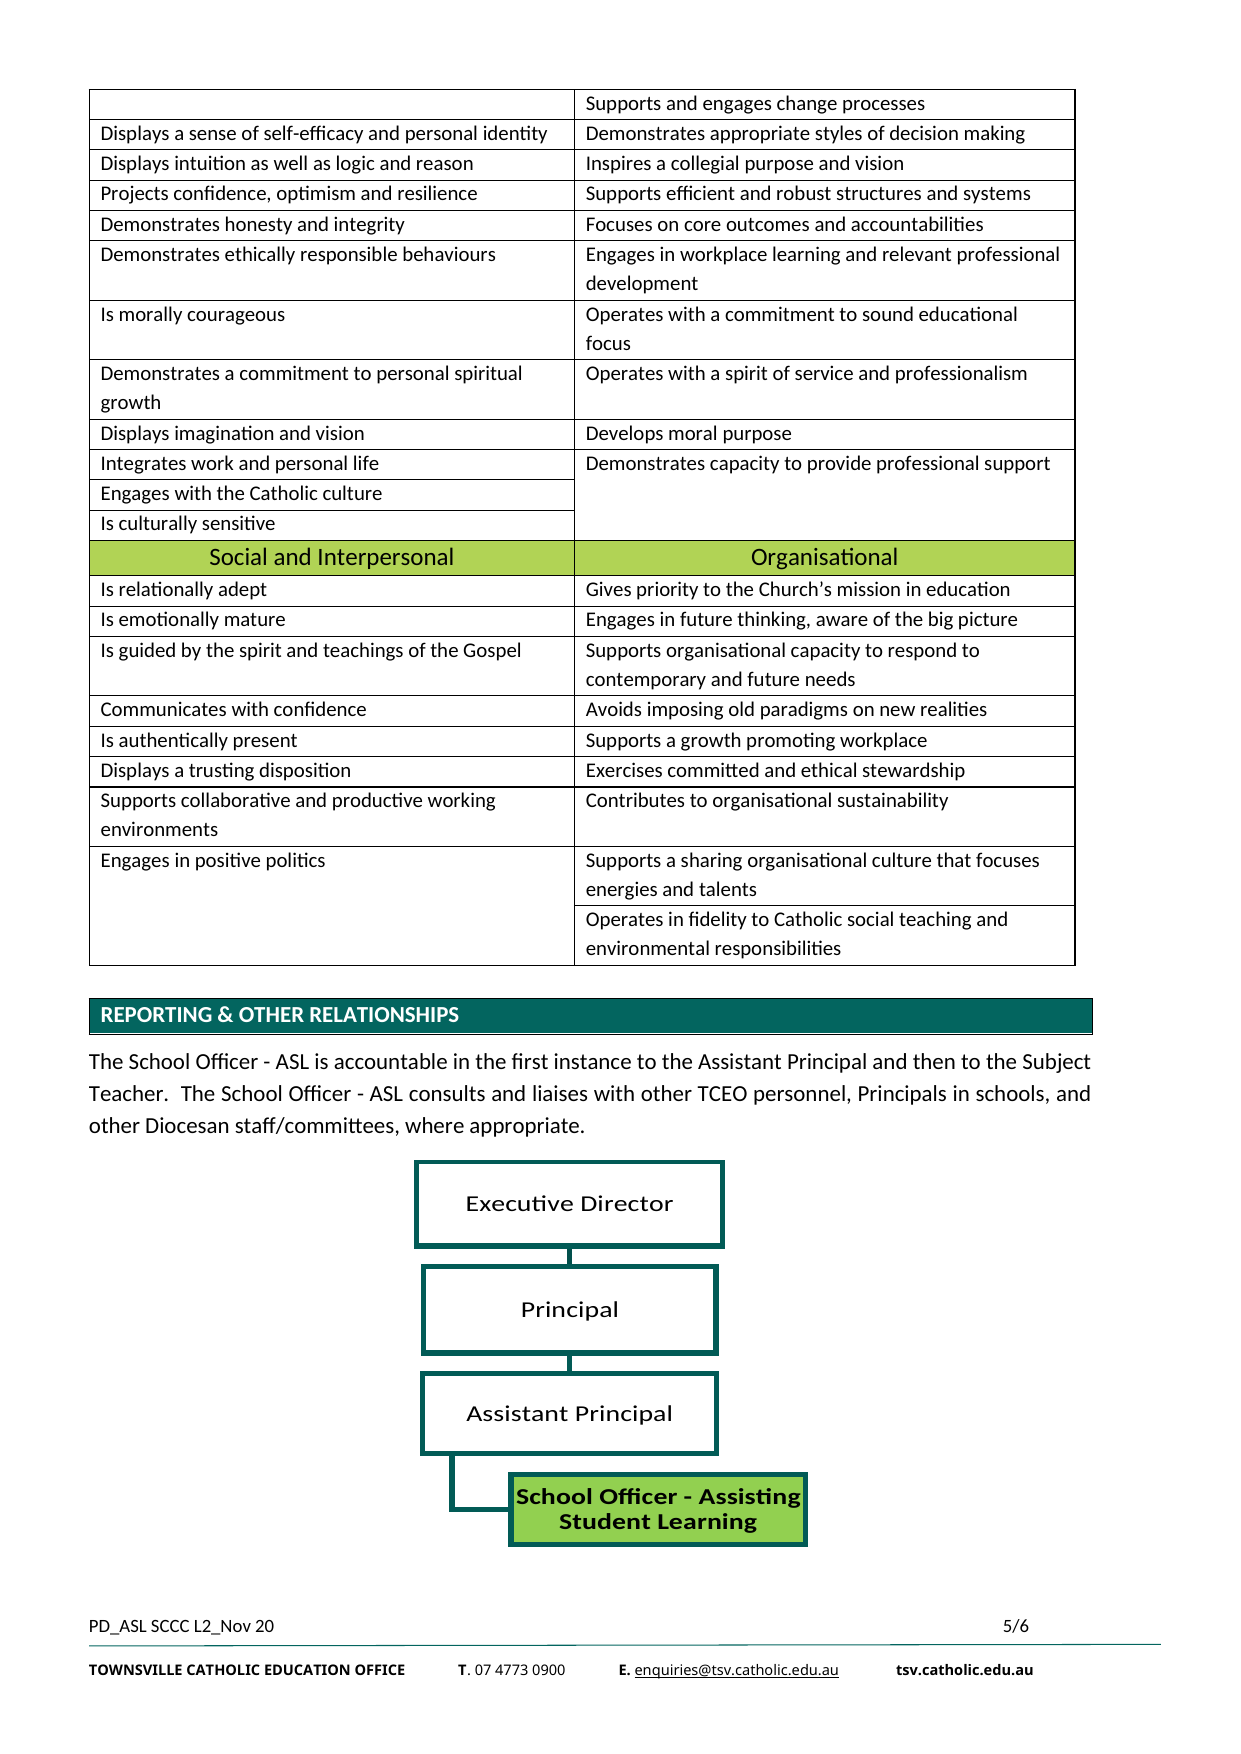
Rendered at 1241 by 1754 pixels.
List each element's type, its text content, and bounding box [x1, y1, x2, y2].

table_cell Engages with the Catholic culture [90, 480, 574, 509]
table_cell Develops moral purpose [575, 420, 1074, 449]
table_cell Operates in fidelity to Catholic social teaching and environmental responsibilities [575, 906, 1074, 965]
table_cell Is relationally adept [90, 576, 574, 606]
table_cell Supports organisational capacity to respond to contemporary and future needs [575, 637, 1074, 695]
table_cell Integrates work and personal life [90, 450, 574, 479]
table_cell Demonstrates capacity to provide professional support [575, 450, 1074, 540]
table_cell Exercises committed and ethical stewardship [575, 757, 1074, 786]
table_cell Demonstrates honesty and integrity [90, 211, 574, 240]
table_cell Supports efficient and robust structures and systems [575, 181, 1074, 210]
table_cell Focuses on core outcomes and accountabilities [575, 211, 1074, 240]
table_cell Inspires a collegial purpose and vision [575, 150, 1074, 179]
table_cell Gives priority to the Church’s mission in education [575, 576, 1074, 606]
table_cell Engages in workplace learning and relevant professional development [575, 241, 1074, 300]
table_cell Engages in future thinking, aware of the big picture [575, 607, 1074, 636]
table_cell Demonstrates appropriate styles of decision making [575, 120, 1074, 149]
table_cell Demonstrates a commitment to personal spiritual growth [90, 360, 574, 419]
table_cell Operates with a commitment to sound educational focus [575, 301, 1074, 359]
table_cell Operates with a spirit of service and professionalism [575, 360, 1074, 419]
table_cell Organisational [575, 541, 1074, 575]
table_cell Supports a sharing organisational culture that focuses energies and talents [575, 847, 1074, 905]
text The School Officer - ASL is accountable in the first instance to the Assistant Principal and then to the Subject Teacher. The School Officer - ASL consults and liaises with other TCEO personnel, Principals in schools, and other Diocesan staff/committees, where appropriate. [89, 1047, 1093, 1139]
table_cell [90, 90, 574, 119]
table_cell Social and Interpersonal [90, 541, 574, 575]
table_cell Displays intuition as well as logic and reason [90, 150, 574, 179]
table_cell Supports a growth promoting workplace [575, 727, 1074, 756]
table_cell Engages in positive politics [90, 847, 574, 965]
table_cell Is culturally sensitive [90, 511, 574, 540]
table_cell Displays a trusting disposition [90, 757, 574, 786]
table_cell Projects confidence, optimism and resilience [90, 181, 574, 210]
table_cell Demonstrates ethically responsible behaviours [90, 241, 574, 300]
table_cell Is emotionally mature [90, 607, 574, 636]
table_cell Supports collaborative and productive working environments [90, 788, 574, 846]
table_cell Displays a sense of self-efficacy and personal identity [90, 120, 574, 149]
table_cell Is guided by the spirit and teachings of the Gospel [90, 637, 574, 695]
table_cell Is morally courageous [90, 301, 574, 359]
table_cell Supports and engages change processes [575, 90, 1074, 119]
table_cell Is authentically present [90, 727, 574, 756]
table_cell Communicates with confidence [90, 696, 574, 726]
table_cell Contributes to organisational sustainability [575, 788, 1074, 846]
table_header REPORTING & OTHER RELATIONSHIPS [90, 999, 1092, 1033]
table_cell Displays imagination and vision [90, 420, 574, 449]
table_cell Avoids imposing old paradigms on new realities [575, 696, 1074, 726]
